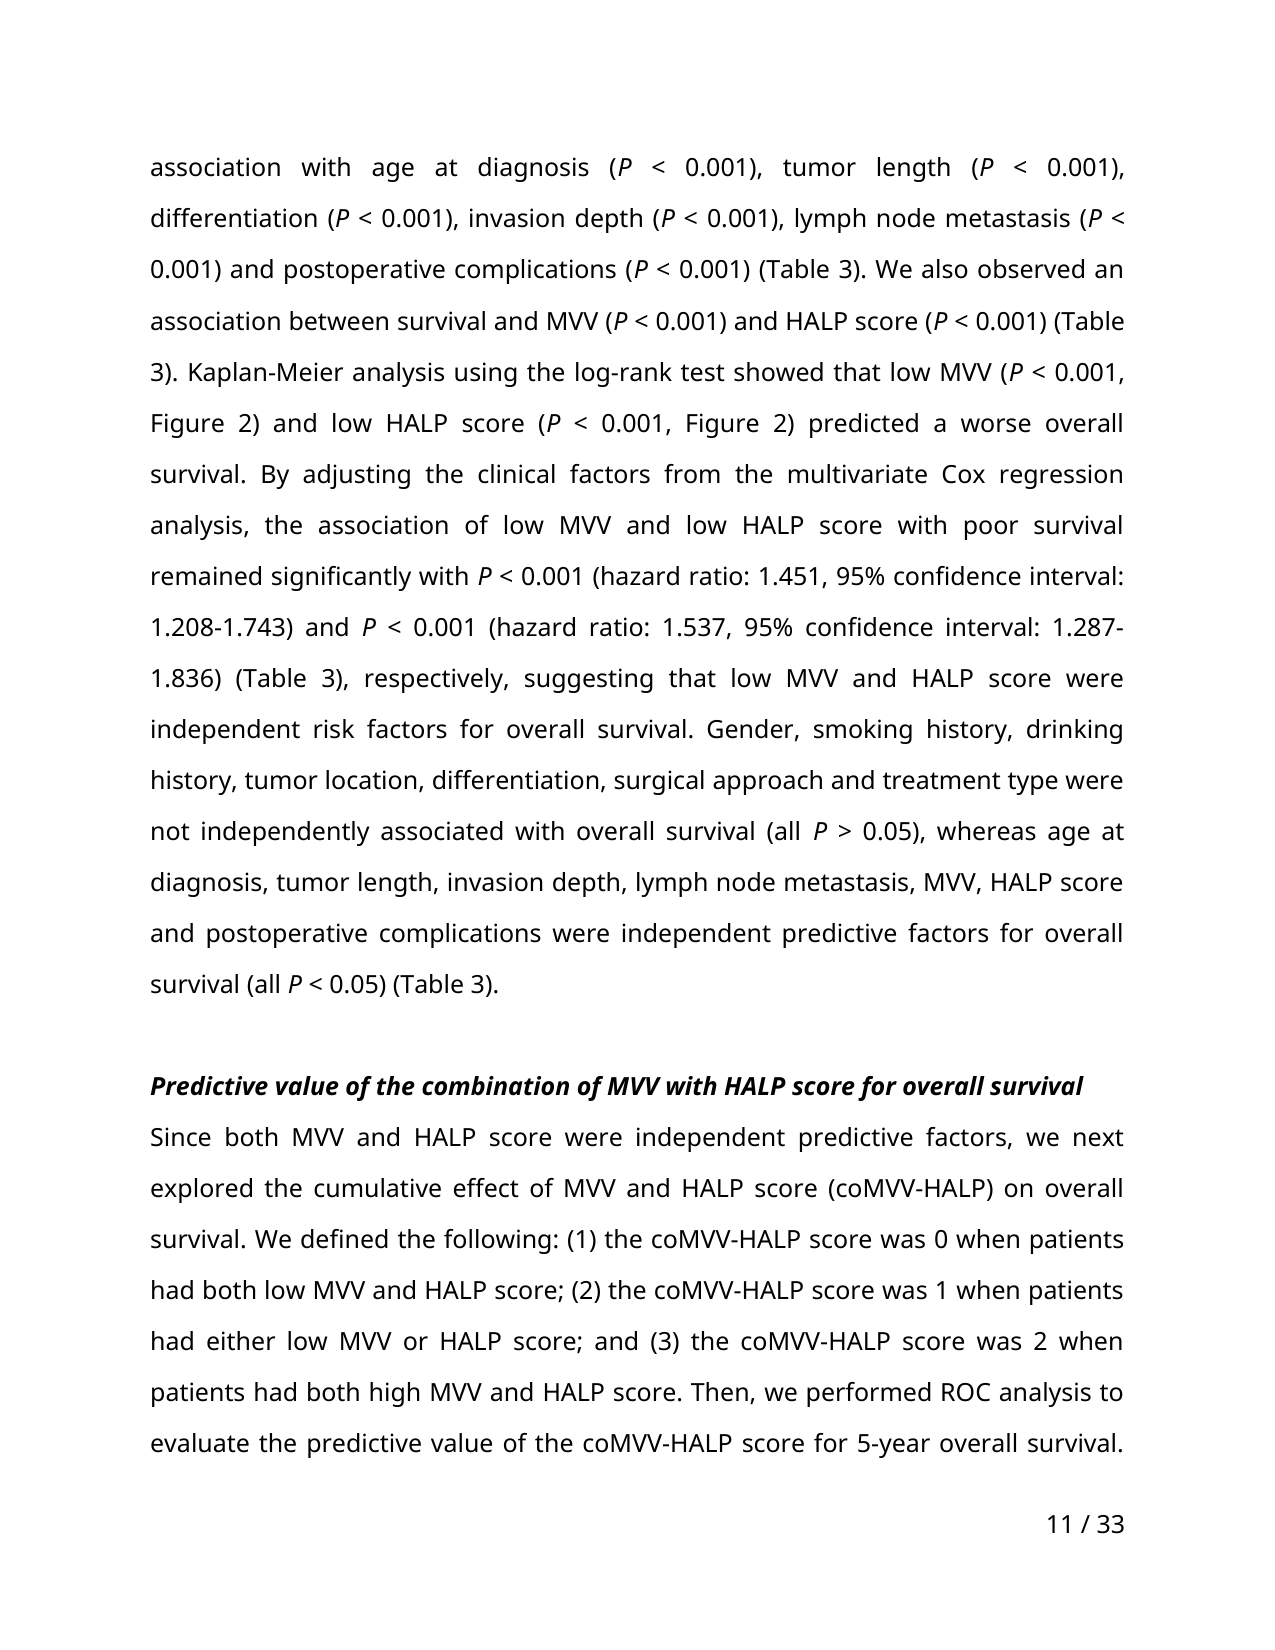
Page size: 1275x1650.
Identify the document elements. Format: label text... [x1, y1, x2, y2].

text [150, 150, 1125, 1001]
text Predictive value of the combination of MVV with HALP score for overall survival [150, 1069, 1125, 1103]
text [150, 1120, 1125, 1460]
